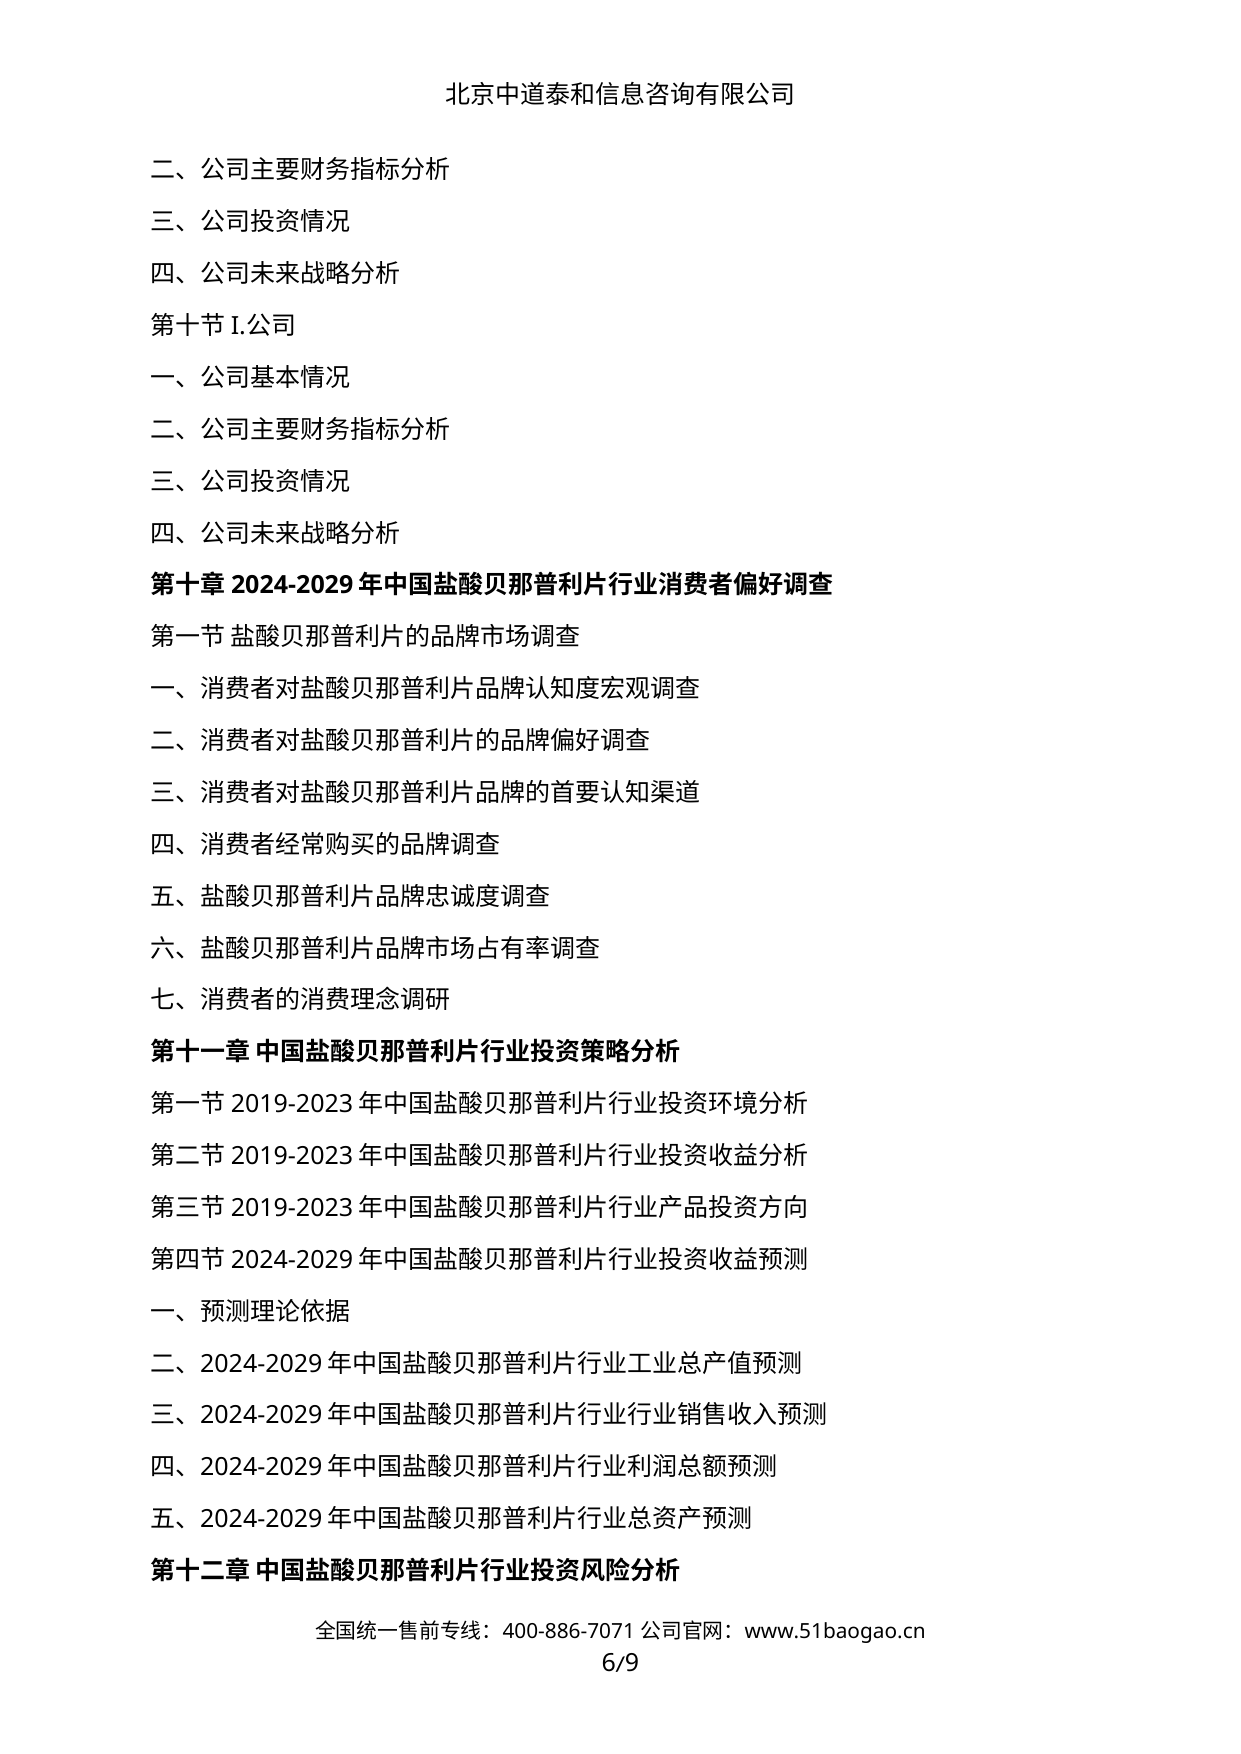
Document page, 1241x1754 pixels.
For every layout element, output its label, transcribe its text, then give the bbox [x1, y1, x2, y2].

text 二、2024-2029年中国盐酸贝那普利片行业工业总产值预测 [150, 1343, 1090, 1379]
text 四、2024-2029年中国盐酸贝那普利片行业利润总额预测 [150, 1447, 1090, 1483]
text 二、公司主要财务指标分析 [150, 409, 1090, 446]
text 第二节 2019-2023年中国盐酸贝那普利片行业投资收益分析 [150, 1136, 1090, 1172]
text 第三节 2019-2023年中国盐酸贝那普利片行业产品投资方向 [150, 1187, 1090, 1224]
text 三、公司投资情况 [150, 461, 1090, 497]
text 二、消费者对盐酸贝那普利片的品牌偏好调查 [150, 721, 1090, 757]
text 第一节 盐酸贝那普利片的品牌市场调查 [150, 617, 1090, 653]
text 第一节 2019-2023年中国盐酸贝那普利片行业投资环境分析 [150, 1084, 1090, 1120]
text 四、消费者经常购买的品牌调查 [150, 824, 1090, 861]
text 第十一章 中国盐酸贝那普利片行业投资策略分析 [150, 1032, 1090, 1068]
text 二、公司主要财务指标分析 [150, 150, 1090, 186]
text 一、公司基本情况 [150, 357, 1090, 394]
text 一、预测理论依据 [150, 1291, 1090, 1327]
text 三、公司投资情况 [150, 202, 1090, 238]
text 五、盐酸贝那普利片品牌忠诚度调查 [150, 876, 1090, 912]
text 三、消费者对盐酸贝那普利片品牌的首要认知渠道 [150, 772, 1090, 809]
text 四、公司未来战略分析 [150, 513, 1090, 549]
text 三、2024-2029年中国盐酸贝那普利片行业行业销售收入预测 [150, 1395, 1090, 1431]
text 七、消费者的消费理念调研 [150, 980, 1090, 1016]
text 第四节 2024-2029年中国盐酸贝那普利片行业投资收益预测 [150, 1239, 1090, 1276]
text 六、盐酸贝那普利片品牌市场占有率调查 [150, 928, 1090, 964]
text 一、消费者对盐酸贝那普利片品牌认知度宏观调查 [150, 669, 1090, 705]
text 四、公司未来战略分析 [150, 254, 1090, 290]
text 第十节 I.公司 [150, 306, 1090, 342]
text 第十章 2024-2029年中国盐酸贝那普利片行业消费者偏好调查 [150, 565, 1090, 601]
text 第十二章 中国盐酸贝那普利片行业投资风险分析 [150, 1551, 1090, 1587]
text 五、2024-2029年中国盐酸贝那普利片行业总资产预测 [150, 1499, 1090, 1535]
